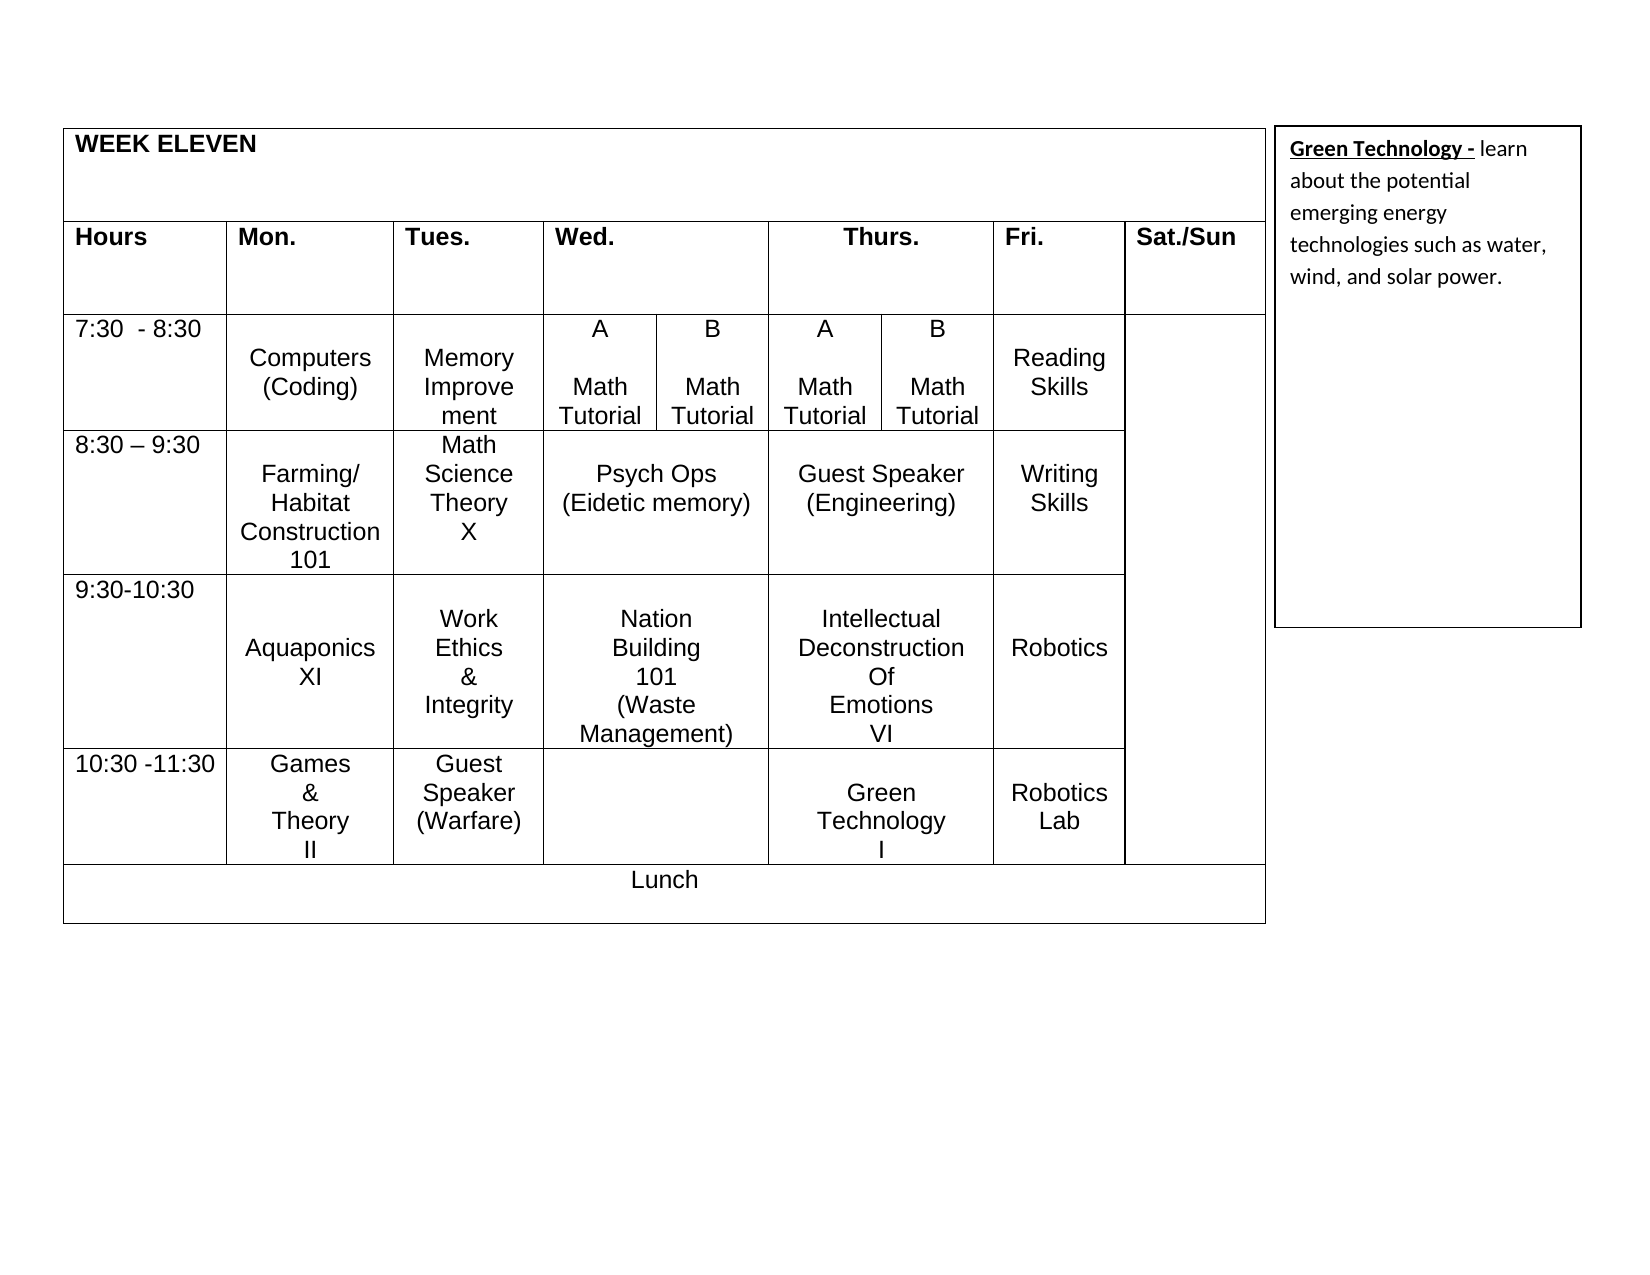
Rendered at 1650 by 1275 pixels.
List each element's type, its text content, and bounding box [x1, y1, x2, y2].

table_cell 9:30-10:30 [64, 575, 226, 748]
table_cell Robotics [994, 575, 1124, 748]
table_cell Hours [64, 222, 226, 313]
table_cell 10:30 -11:30 [64, 749, 226, 864]
table_cell [544, 749, 768, 864]
table_cell Robotics Lab [994, 749, 1124, 864]
table_cell B Math Tutorial [882, 315, 993, 429]
table_cell Thurs. [769, 222, 993, 313]
table_cell Green Technology I [769, 749, 993, 864]
table_cell Farming/ Habitat Construction 101 [227, 431, 393, 574]
table_cell Fri. [994, 222, 1124, 313]
table_cell [1126, 430, 1265, 864]
table_header WEEK ELEVEN [64, 129, 1265, 221]
table_cell Aquaponics XI [227, 575, 393, 748]
table_cell Math Science Theory X [394, 431, 543, 574]
table_cell [1126, 315, 1265, 429]
table_cell Intellectual Deconstruction Of Emotions VI [769, 575, 993, 748]
table_cell A Math Tutorial [544, 315, 656, 429]
table_cell A Math Tutorial [769, 315, 881, 429]
table_cell 7:30 - 8:30 [64, 315, 226, 429]
table_cell 8:30 – 9:30 [64, 431, 226, 574]
table_cell Work Ethics & Integrity [394, 575, 543, 748]
table_cell Reading Skills [994, 315, 1124, 429]
table_cell Mon. [227, 222, 393, 313]
table_cell Nation Building 101 (Waste Management) [544, 575, 768, 748]
table_cell Guest Speaker (Engineering) [769, 431, 993, 574]
table_cell Memory Improve ment [394, 315, 543, 429]
table_cell Wed. [544, 222, 768, 313]
table_cell Writing Skills [994, 431, 1124, 574]
table_cell B Math Tutorial [657, 315, 768, 429]
table_cell Lunch [64, 865, 1265, 922]
table_cell Computers (Coding) [227, 315, 393, 429]
table_cell Games & Theory II [227, 749, 393, 864]
table_cell Tues. [394, 222, 543, 313]
table_cell Guest Speaker (Warfare) [394, 749, 543, 864]
table_cell Sat./Sun [1126, 222, 1265, 313]
table_cell Psych Ops (Eidetic memory) [544, 431, 768, 574]
